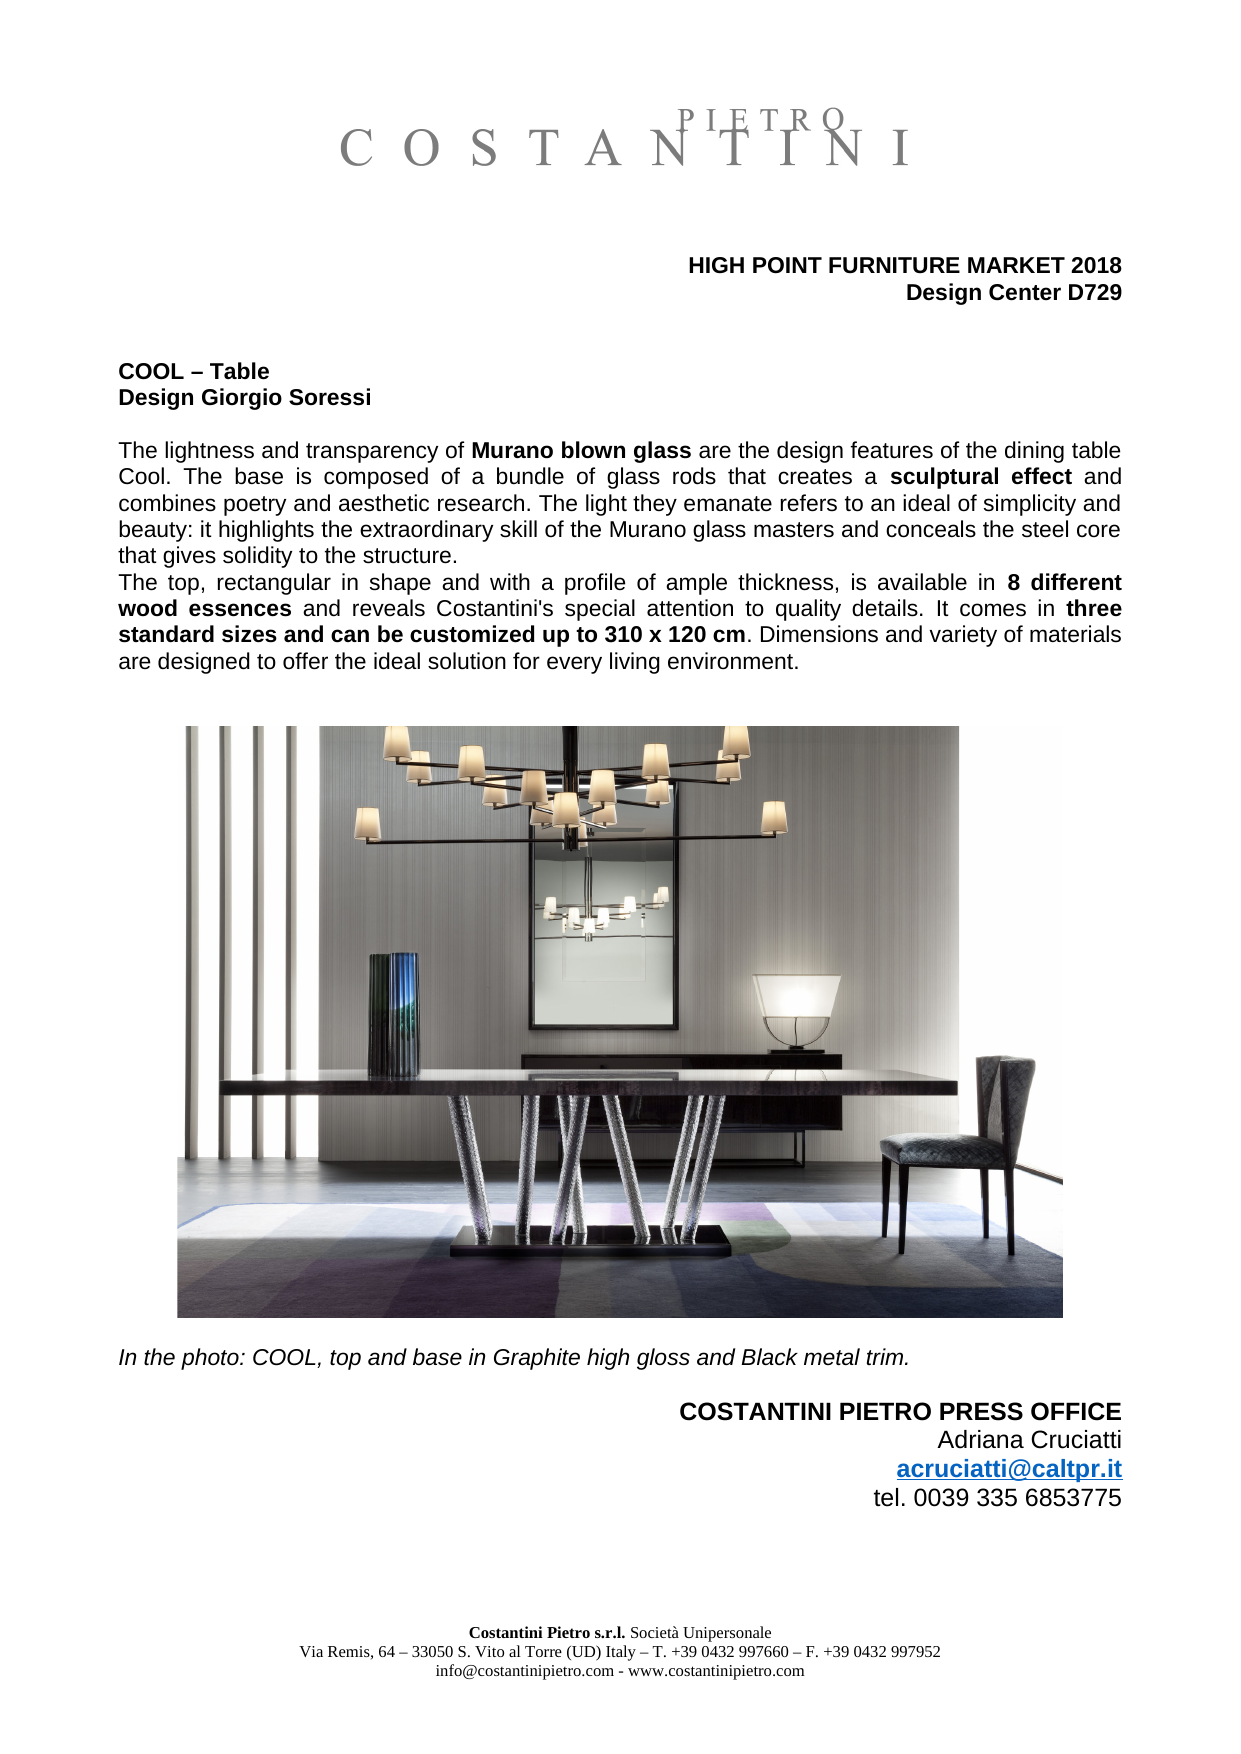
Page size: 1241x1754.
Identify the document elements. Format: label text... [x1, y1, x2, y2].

text The top, rectangular in shape and with a profile of ample thickness, is available in 8 different wood essences and reveals Costantini's special attention to quality details. It comes in three standard sizes and can be customized up to 310 x 120 cm. Dimensions and variety of materials are designed to offer the ideal solution for every living environment. [118, 568, 1122, 674]
text HIGH POINT FURNITURE MARKET 2018 [118, 252, 1122, 279]
text The lightness and transparency of Murano blown glass are the design features of the dining table Cool. The base is composed of a bundle of glass rods that creates a sculptural effect and combines poetry and aesthetic research. The light they emanate refers to an ideal of simplicity and beauty: it highlights the extraordinary skill of the Murano glass masters and conceals the steel core that gives solidity to the structure. [118, 437, 1122, 568]
picture [324, 95, 912, 175]
text COSTANTINI PIETRO PRESS OFFICE Adriana Cruciatti acruciatti@caltpr.it tel. 0039 335 6853775 [118, 1397, 1122, 1512]
picture [177, 726, 1063, 1318]
text In the photo: COOL, top and base in Graphite high gloss and Black metal trim. [118, 1344, 1122, 1370]
text Design Center D729 [118, 279, 1122, 305]
text Design Giorgio Soressi [118, 384, 1122, 410]
text COOL – Table [118, 358, 1122, 384]
